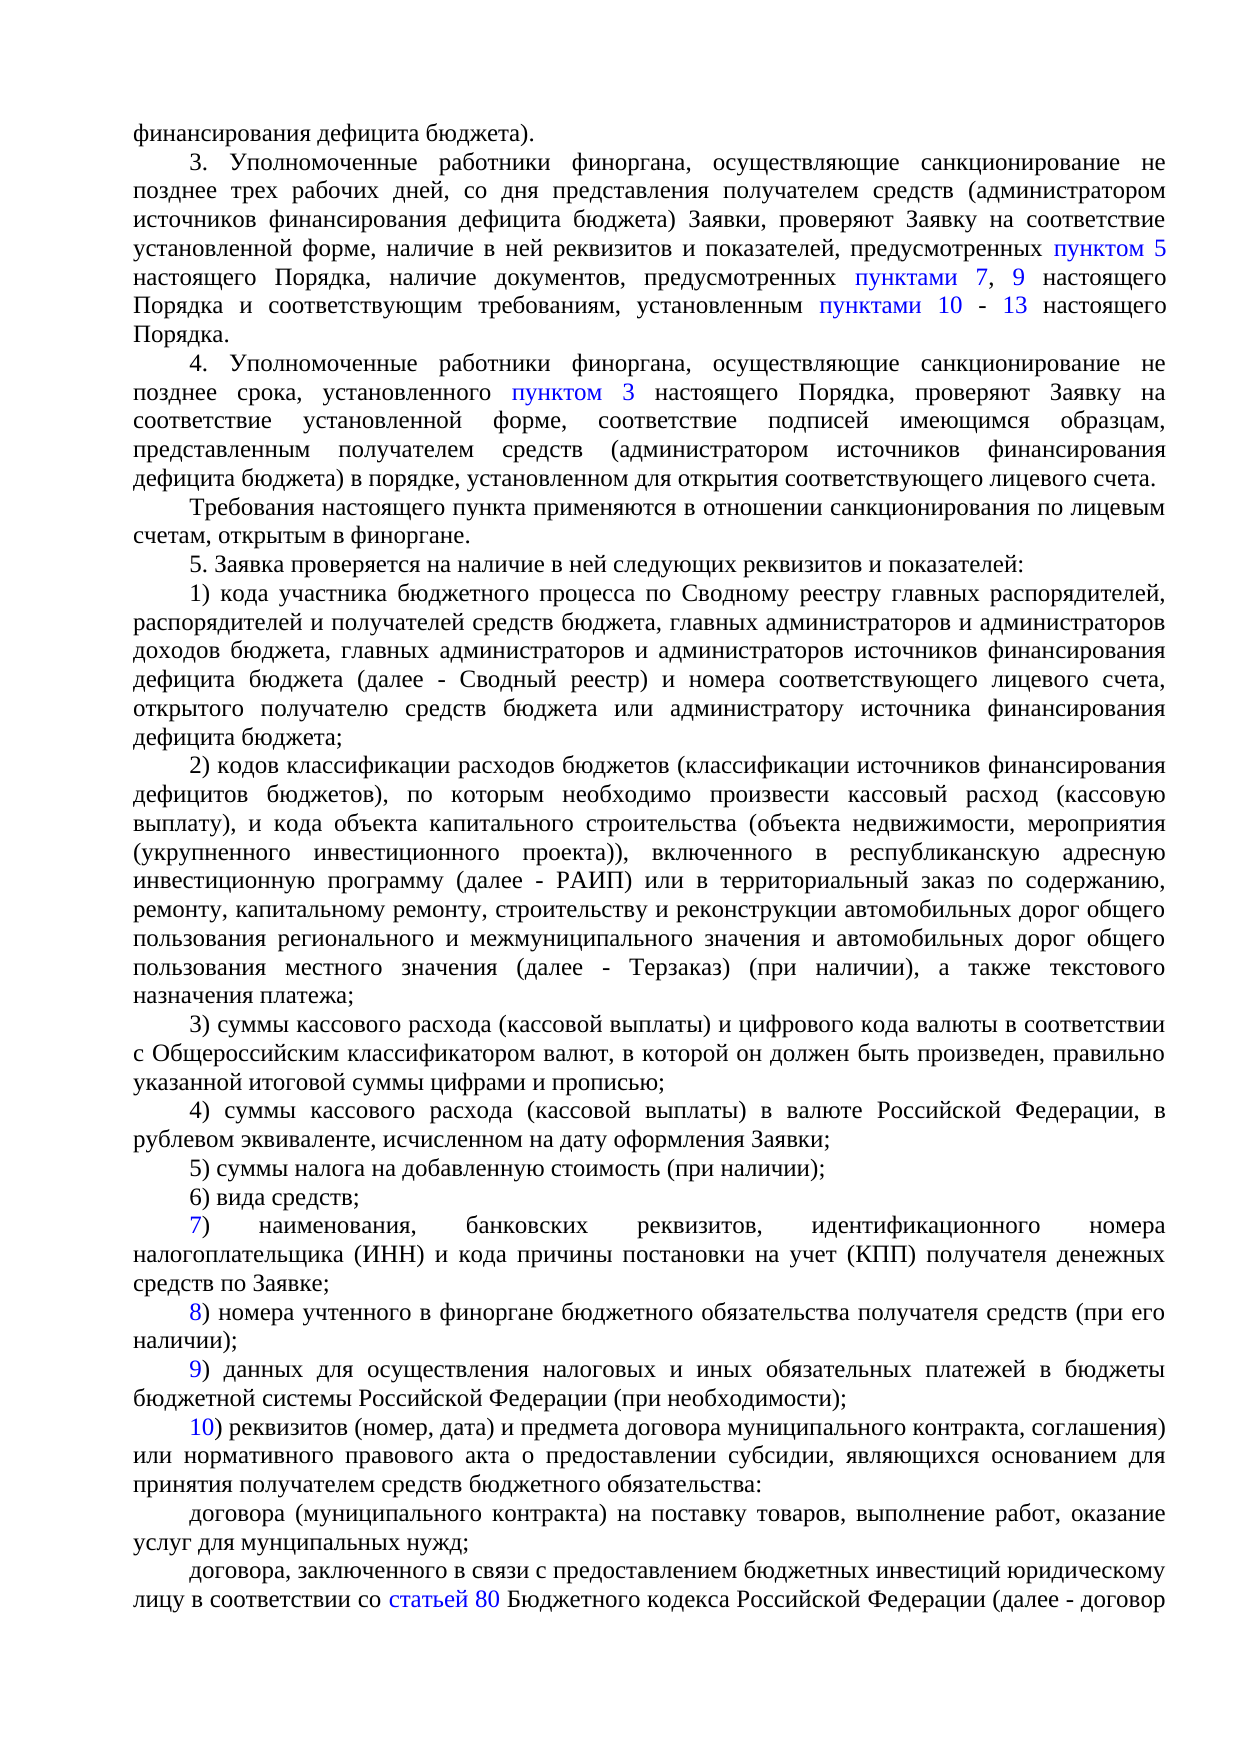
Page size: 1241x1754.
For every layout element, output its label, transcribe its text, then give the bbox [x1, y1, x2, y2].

text 3) суммы кассового расхода (кассовой выплаты) и цифрового кода валюты в соответствии с Общероссийским классификатором валют, в которой он должен быть произведен, правильно указанной итоговой суммы цифрами и прописью; [133, 1009, 1167, 1096]
text 6) вида средств; [133, 1182, 1167, 1211]
text 2) кодов классификации расходов бюджетов (классификации источников финансирования дефицитов бюджетов), по которым необходимо произвести кассовый расход (кассовую выплату), и кода объекта капитального строительства (объекта недвижимости, мероприятия (укрупненного инвестиционного проекта)), включенного в республиканскую адресную инвестиционную программу (далее - РАИП) или в территориальный заказ по содержанию, ремонту, капитальному ремонту, строительству и реконструкции автомобильных дорог общего пользования регионального и межмуниципального значения и автомобильных дорог общего пользования местного значения (далее - Терзаказ) (при наличии), а также текстового назначения платежа; [133, 751, 1167, 1009]
text договора (муниципального контракта) на поставку товаров, выполнение работ, оказание услуг для мунципальных нужд; [133, 1498, 1167, 1556]
text 7) наименования, банковских реквизитов, идентификационного номера налогоплательщика (ИНН) и кода причины постановки на учет (КПП) получателя денежных средств по Заявке; [133, 1211, 1167, 1297]
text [133, 1556, 1167, 1613]
text 4) суммы кассового расхода (кассовой выплаты) в валюте Российской Федерации, в рублевом эквиваленте, исчисленном на дату оформления Заявки; [133, 1096, 1167, 1153]
text Требования настоящего пункта применяются в отношении санкционирования по лицевым счетам, открытым в финоргане. [133, 492, 1167, 549]
text 9) данных для осуществления налоговых и иных обязательных платежей в бюджеты бюджетной системы Российской Федерации (при необходимости); [133, 1354, 1167, 1412]
text 1) кода участника бюджетного процесса по Сводному реестру главных распорядителей, распорядителей и получателей средств бюджета, главных администраторов и администраторов доходов бюджета, главных администраторов и администраторов источников финансирования дефицита бюджета (далее - Сводный реестр) и номера соответствующего лицевого счета, открытого получателю средств бюджета или администратору источника финансирования дефицита бюджета; [133, 578, 1167, 751]
text 5. Заявка проверяется на наличие в ней следующих реквизитов и показателей: [133, 549, 1167, 578]
text 3. Уполномоченные работники финоргана, осуществляющие санкционирование не позднее трех рабочих дней, со дня представления получателем средств (администратором источников финансирования дефицита бюджета) Заявки, проверяют Заявку на соответствие установленной форме, наличие в ней реквизитов и показателей, предусмотренных пунктом 5 настоящего Порядка, наличие документов, предусмотренных пунктами 7, 9 настоящего Порядка и соответствующим требованиям, установленным пунктами 10 - 13 настоящего Порядка. [133, 147, 1167, 348]
text 4. Уполномоченные работники финоргана, осуществляющие санкционирование не позднее срока, установленного пунктом 3 настоящего Порядка, проверяют Заявку на соответствие установленной форме, соответствие подписей имеющимся образцам, представленным получателем средств (администратором источников финансирования дефицита бюджета) в порядке, установленном для открытия соответствующего лицевого счета. [133, 348, 1167, 492]
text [133, 118, 1167, 147]
text 5) суммы налога на добавленную стоимость (при наличии); [133, 1153, 1167, 1182]
text 8) номера учтенного в финоргане бюджетного обязательства получателя средств (при его наличии); [133, 1297, 1167, 1354]
text 10) реквизитов (номер, дата) и предмета договора муниципального контракта, соглашения) или нормативного правового акта о предоставлении субсидии, являющихся основанием для принятия получателем средств бюджетного обязательства: [133, 1412, 1167, 1498]
